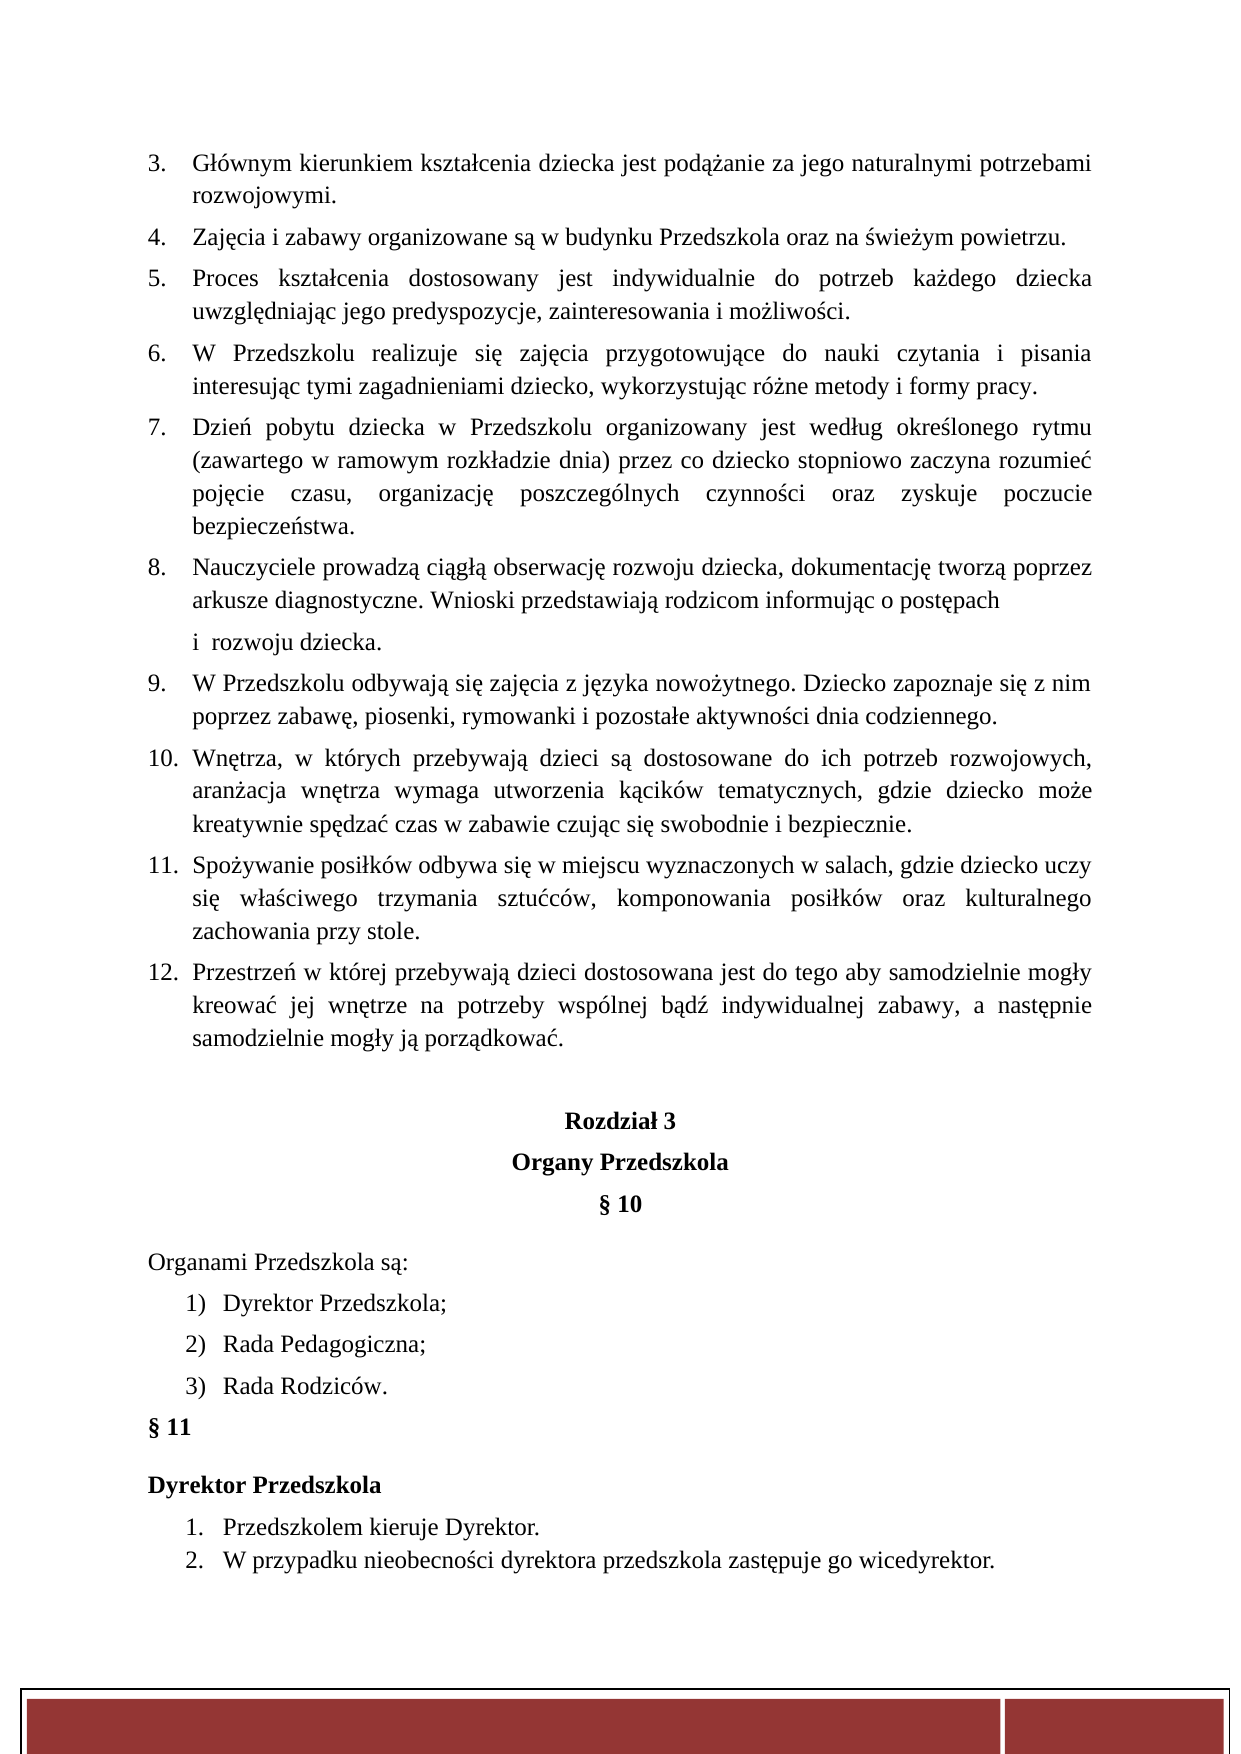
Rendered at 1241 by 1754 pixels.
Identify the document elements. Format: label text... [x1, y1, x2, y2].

text Organami Przedszkola są: [148, 1247, 1093, 1276]
list Dzień pobytu dziecka w Przedszkolu organizowany jest według określonego rytmu (zawartego w ramowym rozkładzie dnia) przez co dziecko stopniowo zaczyna rozumieć pojęcie czasu, organizację poszczególnych czynności oraz zyskuje poczucie bezpieczeństwa. [148, 412, 1093, 540]
list i rozwoju dziecka. [192, 627, 1093, 656]
list Nauczyciele prowadzą ciągłą obserwację rozwoju dziecka, dokumentację tworzą poprzez arkusze diagnostyczne. Wnioski przedstawiają rodzicom informując o postępach [148, 552, 1093, 614]
list Przedszkolem kieruje Dyrektor. [185, 1512, 1093, 1540]
list Rada Pedagogiczna; [185, 1329, 1093, 1358]
list Spożywanie posiłków odbywa się w miejscu wyznaczonych w salach, gdzie dziecko uczy się właściwego trzymania sztućców, komponowania posiłków oraz kulturalnego zachowania przy stole. [148, 850, 1093, 945]
list Rada Rodziców. [185, 1371, 1093, 1400]
list W Przedszkolu realizuje się zajęcia przygotowujące do nauki czytania i pisania interesując tymi zagadnieniami dziecko, wykorzystując różne metody i formy pracy. [148, 338, 1093, 399]
text Dyrektor Przedszkola [148, 1470, 1093, 1499]
text § 11 [148, 1412, 1093, 1441]
text Rozdział 3 [148, 1106, 1093, 1135]
text § 10 [148, 1189, 1093, 1218]
text Organy Przedszkola [148, 1147, 1093, 1176]
list Dyrektor Przedszkola; [185, 1288, 1093, 1317]
list Wnętrza, w których przebywają dzieci są dostosowane do ich potrzeb rozwojowych, aranżacja wnętrza wymaga utworzenia kącików tematycznych, gdzie dziecko może kreatywnie spędzać czas w zabawie czując się swobodnie i bezpiecznie. [148, 743, 1093, 837]
list W Przedszkolu odbywają się zajęcia z języka nowożytnego. Dziecko zapoznaje się z nim poprzez zabawę, piosenki, rymowanki i pozostałe aktywności dnia codziennego. [148, 668, 1093, 730]
list Zajęcia i zabawy organizowane są w budynku Przedszkola oraz na świeżym powietrzu. [148, 222, 1093, 251]
list Proces kształcenia dostosowany jest indywidualnie do potrzeb każdego dziecka uwzględniając jego predyspozycje, zainteresowania i możliwości. [148, 263, 1093, 325]
list W przypadku nieobecności dyrektora przedszkola zastępuje go wicedyrektor. [185, 1545, 1093, 1573]
list Przestrzeń w której przebywają dzieci dostosowana jest do tego aby samodzielnie mogły kreować jej wnętrze na potrzeby wspólnej bądź indywidualnej zabawy, a następnie samodzielnie mogły ją porządkować. [148, 957, 1093, 1052]
list Głównym kierunkiem kształcenia dziecka jest podążanie za jego naturalnymi potrzebami rozwojowymi. [148, 148, 1093, 209]
